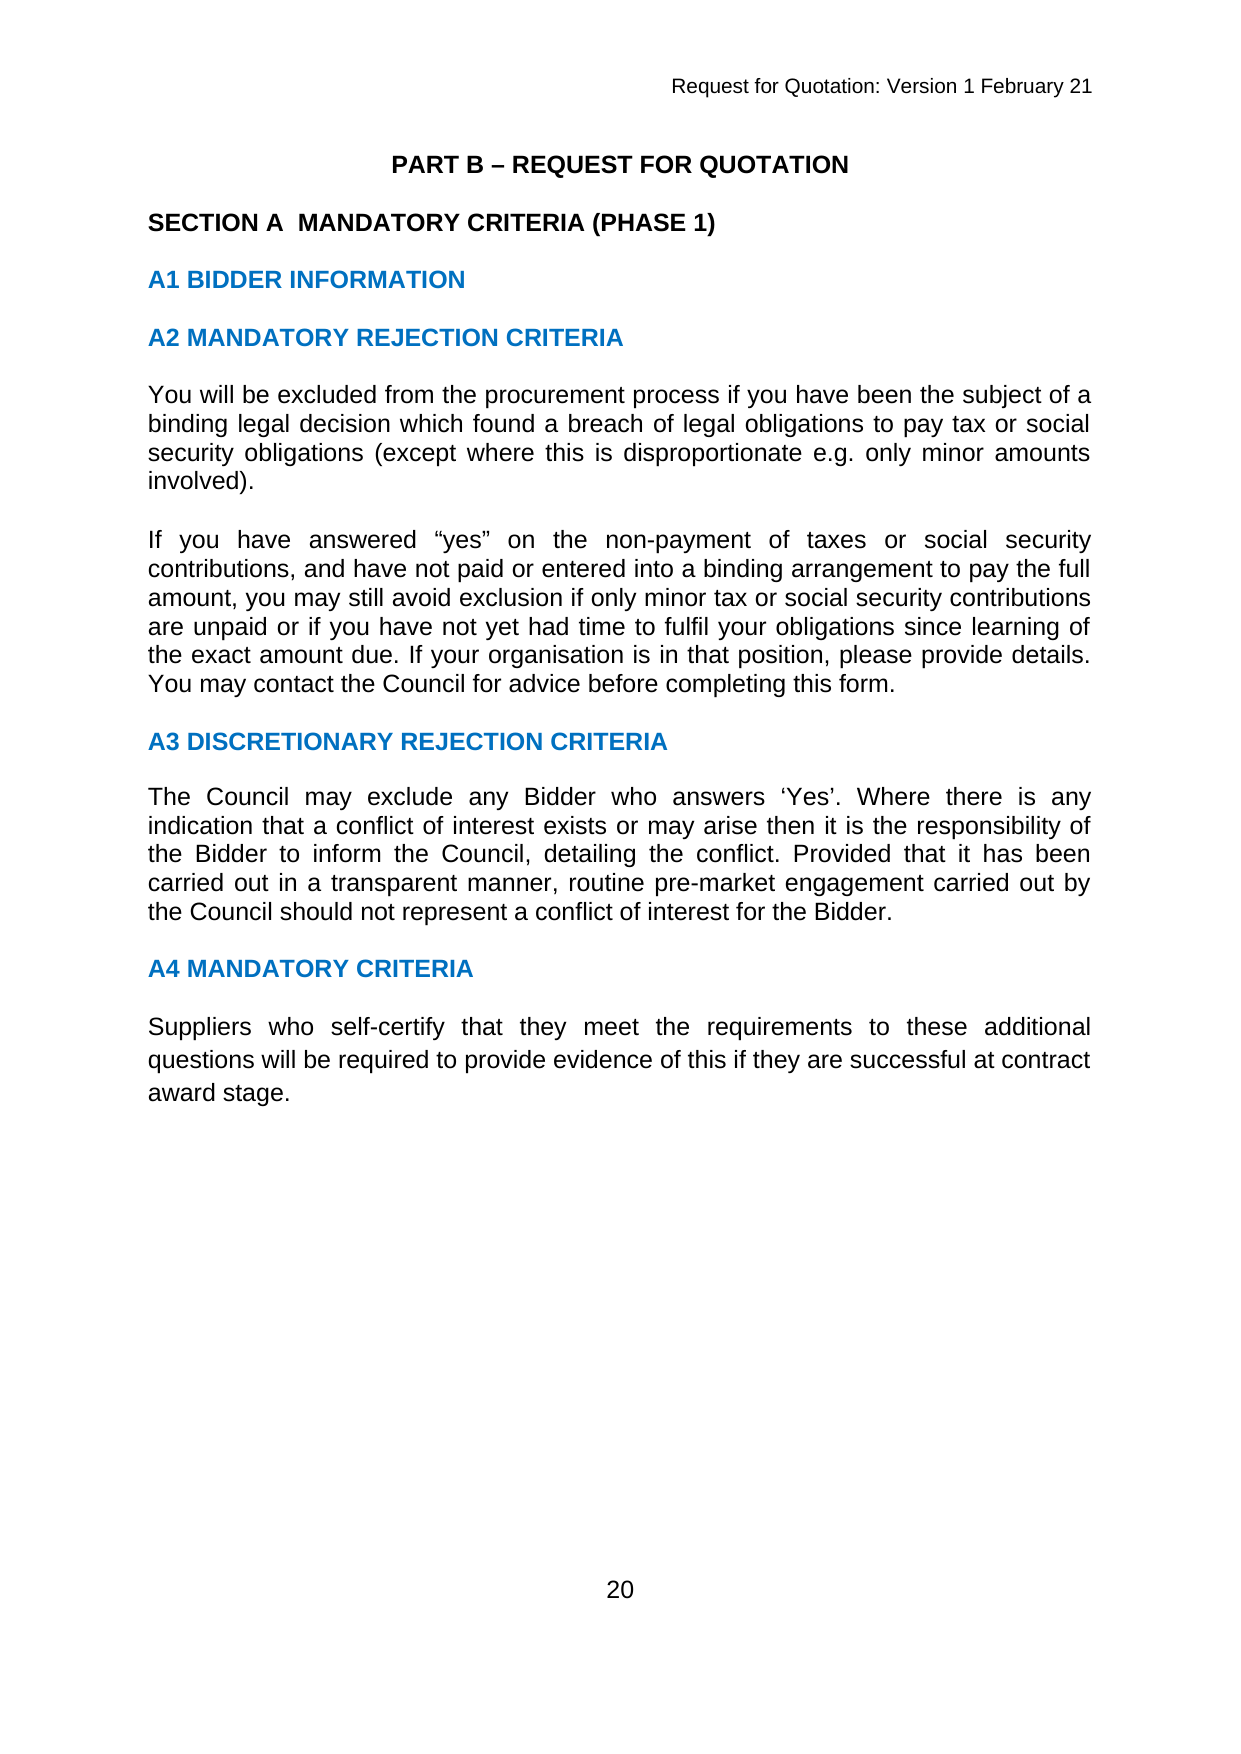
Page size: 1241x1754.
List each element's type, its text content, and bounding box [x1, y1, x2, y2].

text If you have answered “yes” on the non-payment of taxes or social security contributions, and have not paid or entered into a binding arrangement to pay the full amount, you may still avoid exclusion if only minor tax or social security contributions are unpaid or if you have not yet had time to fulfil your obligations since learning of the exact amount due. If your organisation is in that position, please provide details. You may contact the Council for advice before completing this form. [148, 526, 1092, 698]
text A2 MANDATORY REJECTION CRITERIA [148, 322, 1092, 351]
text A1 BIDDER INFORMATION [148, 265, 1092, 294]
text A3 DISCRETIONARY REJECTION CRITERIA [148, 727, 1092, 756]
text A4 MANDATORY CRITERIA [148, 954, 1092, 983]
text You will be excluded from the procurement process if you have been the subject of a binding legal decision which found a breach of legal obligations to pay tax or social security obligations (except where this is disproportionate e.g. only minor amounts involved). [148, 380, 1092, 495]
subtitle PART B – REQUEST FOR QUOTATION [148, 150, 1092, 179]
text Suppliers who self-certify that they meet the requirements to these additional questions will be required to provide evidence of this if they are successful at contract award stage. [148, 1012, 1092, 1107]
text The Council may exclude any Bidder who answers ‘Yes’. Where there is any indication that a conflict of interest exists or may arise then it is the responsibility of the Bidder to inform the Council, detailing the conflict. Provided that it has been carried out in a transparent manner, routine pre-market engagement carried out by the Council should not represent a conflict of interest for the Bidder. [148, 782, 1092, 926]
subtitle SECTION A MANDATORY CRITERIA (PHASE 1) [148, 207, 1092, 236]
